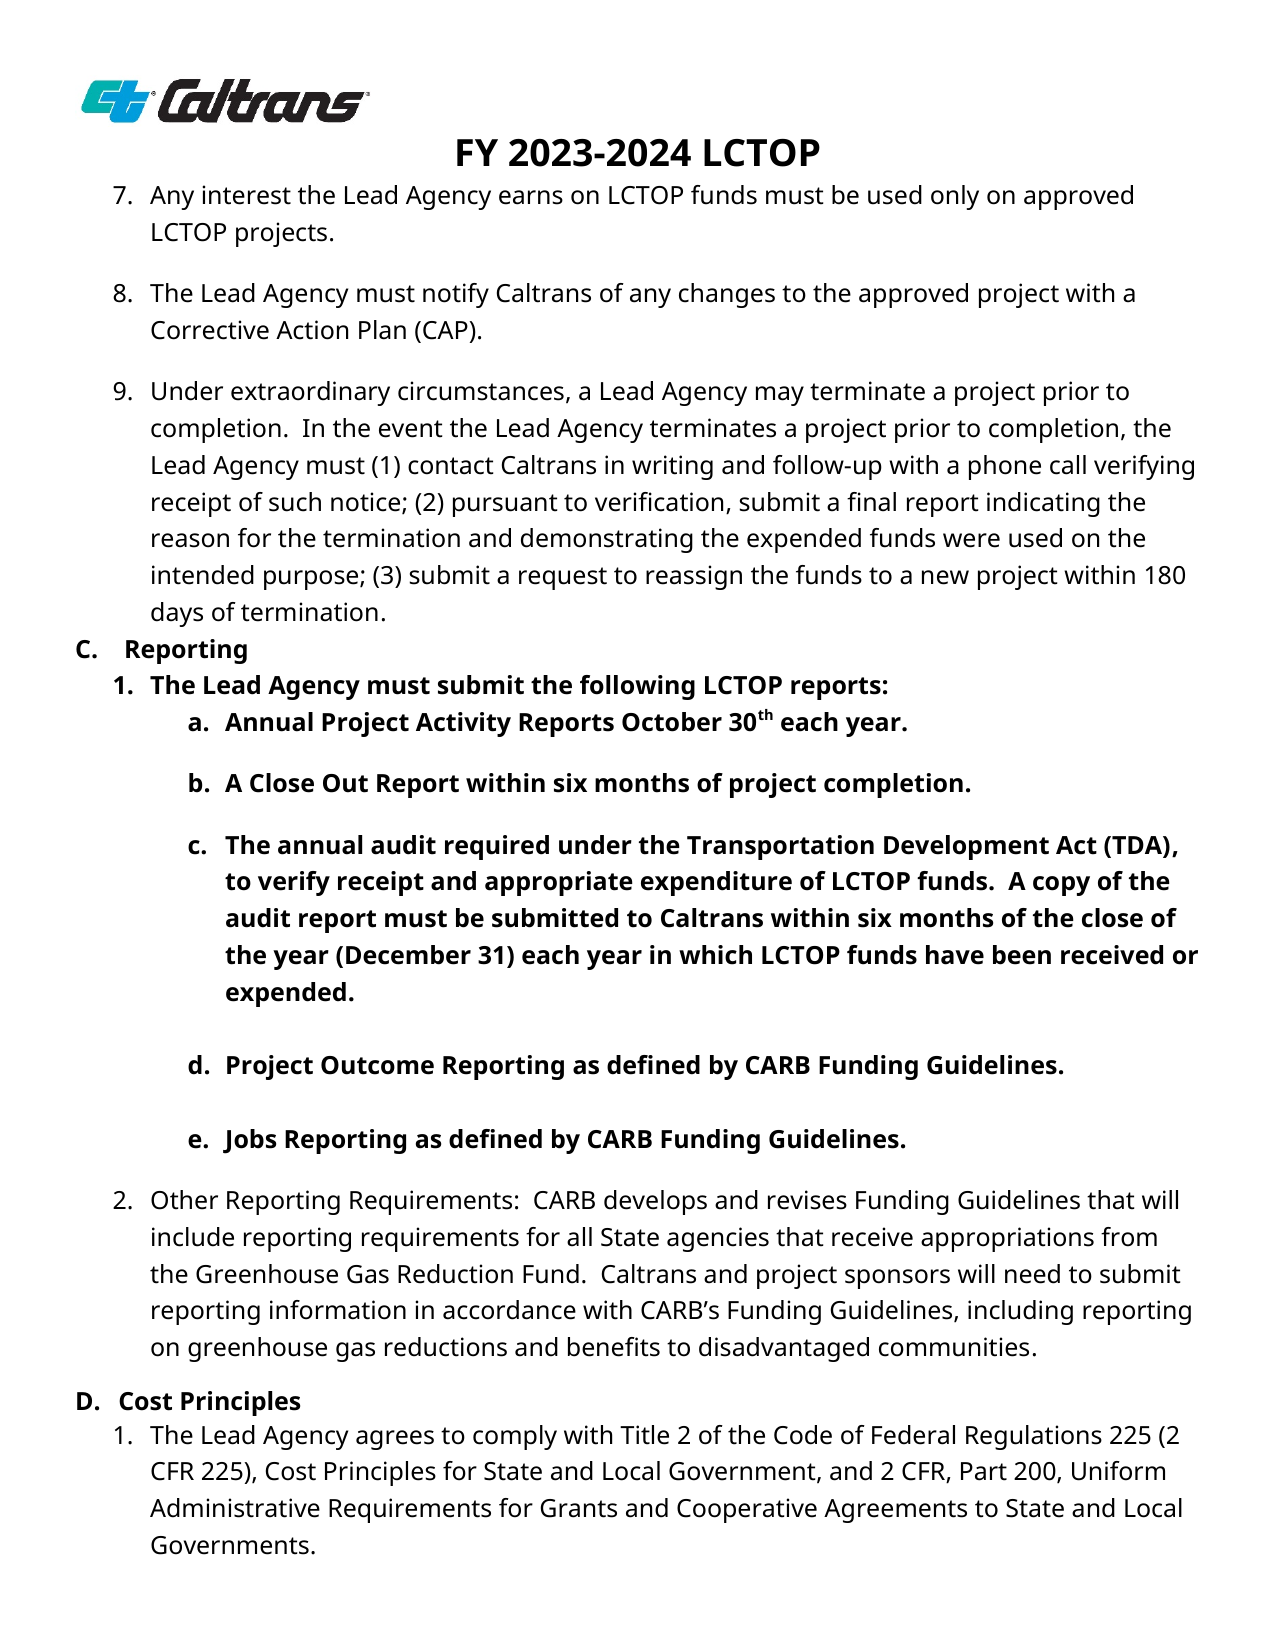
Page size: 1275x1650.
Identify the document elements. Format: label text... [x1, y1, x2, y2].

list Jobs Reporting as defined by CARB Funding Guidelines. [187, 1121, 1200, 1156]
list Other Reporting Requirements: CARB develops and revises Funding Guidelines that will include reporting requirements for all State agencies that receive appropriations from the Greenhouse Gas Reduction Fund. Caltrans and project sponsors will need to submit reporting information in accordance with CARB’s Funding Guidelines, including reporting on greenhouse gas reductions and benefits to disadvantaged communities. [112, 1183, 1200, 1364]
list The Lead Agency must notify Caltrans of any changes to the approved project with a Corrective Action Plan (CAP). [112, 276, 1200, 347]
list A Close Out Report within six months of project completion. [187, 766, 1200, 800]
list Any interest the Lead Agency earns on LCTOP funds must be used only on approved LCTOP projects. [112, 178, 1200, 249]
list Annual Project Activity Reports October 30th each year. [187, 705, 1200, 739]
list C. Reporting [75, 631, 1200, 665]
picture [75, 75, 375, 127]
list The annual audit required under the Transportation Development Act (TDA), to verify receipt and appropriate expenditure of LCTOP funds. A copy of the audit report must be submitted to Caltrans within six months of the close of the year (December 31) each year in which LCTOP funds have been received or expended. [187, 827, 1200, 1008]
text D. Cost Principles [75, 1383, 1200, 1417]
list Under extraordinary circumstances, a Lead Agency may terminate a project prior to completion. In the event the Lead Agency terminates a project prior to completion, the Lead Agency must (1) contact Caltrans in writing and follow-up with a phone call verifying receipt of such notice; (2) pursuant to verification, submit a final report indicating the reason for the termination and demonstrating the expended funds were used on the intended purpose; (3) submit a request to reassign the funds to a new project within 180 days of termination. [112, 374, 1200, 628]
list Project Outcome Reporting as defined by CARB Funding Guidelines. [187, 1048, 1200, 1082]
list The Lead Agency agrees to comply with Title 2 of the Code of Federal Regulations 225 (2 CFR 225), Cost Principles for State and Local Government, and 2 CFR, Part 200, Uniform Administrative Requirements for Grants and Cooperative Agreements to State and Local Governments. [112, 1417, 1200, 1562]
list The Lead Agency must submit the following LCTOP reports: [112, 668, 1200, 702]
